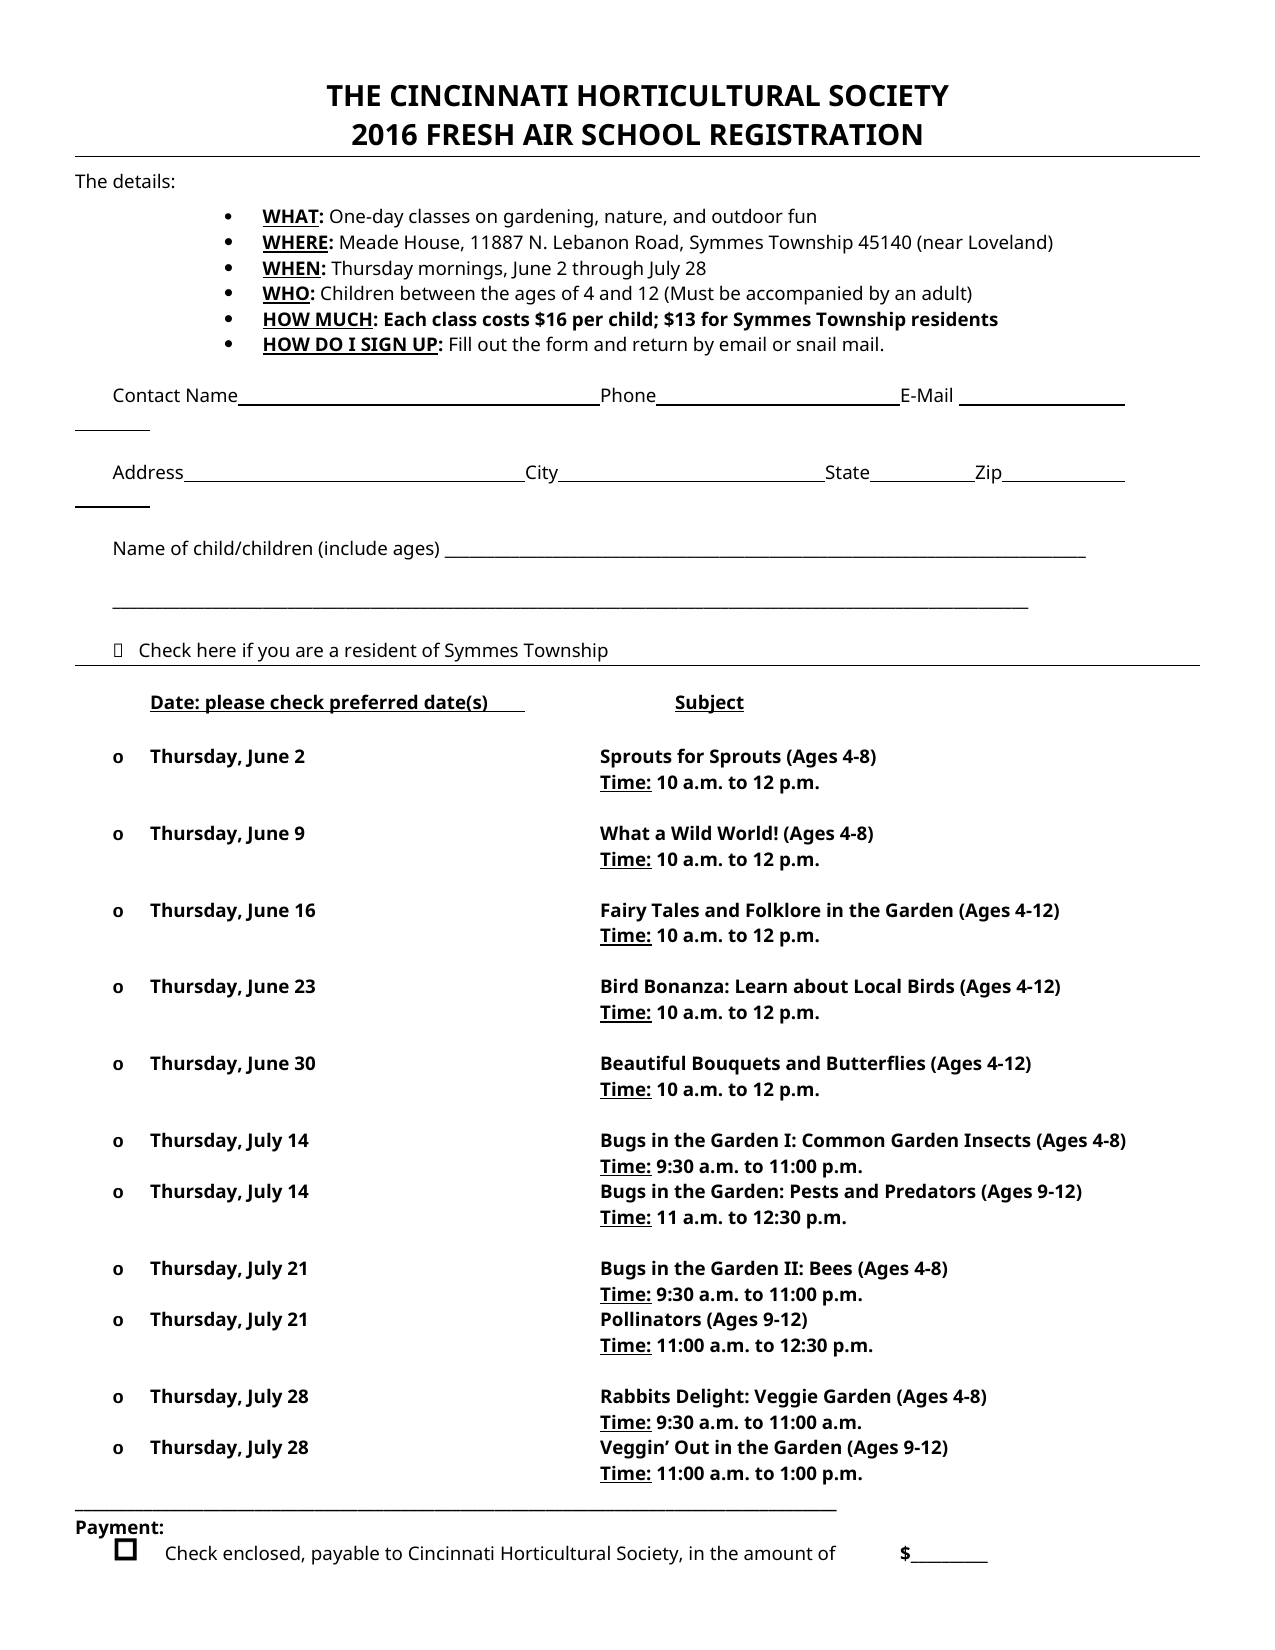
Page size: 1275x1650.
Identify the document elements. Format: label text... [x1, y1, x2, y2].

text Time: 9:30 a.m. to 11:00 p.m. [600, 1281, 1200, 1306]
list Thursday, July 28 Rabbits Delight: (Ages 4-8) [112, 1383, 1200, 1409]
text Contact Name Phone E-Mail [75, 382, 1200, 433]
list HOW MUCH: Each class costs $16 per child; $13 for residents [225, 306, 1200, 331]
text Time: 11 a.m. to 12:30 p.m. [150, 1204, 1200, 1230]
text Time: 10 a.m. to 12 p.m. [112, 846, 1200, 871]
text Time: 9:30 a.m. to 11:00 a.m. [600, 1409, 1200, 1434]
list Thursday, July 21 Bugs in the Garden II: Bees (Ages 4-8) [112, 1255, 1200, 1281]
list Thursday, June 16 Fairy Tales and Folklore in the Garden (Ages 4-12) [112, 897, 1200, 923]
text Time: 11:00 a.m. to 1:00 p.m. [600, 1460, 1200, 1486]
text Time: 10 a.m. to 12 p.m. [600, 1076, 1200, 1102]
list WHEN: Thursday mornings, June 2 through July 28 [225, 255, 1200, 280]
list WHERE: Meade House, (near ) [225, 229, 1200, 255]
text Time: 9:30 a.m. to 11:00 p.m. [525, 1153, 1200, 1178]
list Thursday, July 28 Veggin’ Out in the Garden (Ages 9-12) [112, 1434, 1200, 1460]
text Date: please check preferred date(s) Subject [75, 689, 1200, 714]
text _________________________________________________________________________________________ [75, 1486, 1200, 1514]
text Time: 10 a.m. to 12 p.m. [600, 999, 1200, 1025]
list WHO: Children between the ages of 4 and 12 (Must be accompanied by an adult) [225, 280, 1200, 306]
list Thursday, July 14 Bugs in the Garden: Pests and Predators (Ages 9-12) [112, 1178, 1200, 1204]
text 2016 FRESH AIR SCHOOL REGISTRATION [75, 115, 1200, 156]
text Name of child/children (include ages) _____________________________________________________________________________ [75, 536, 1200, 561]
text The details: [75, 168, 1200, 193]
text Payment: [75, 1514, 1200, 1540]
list Thursday, June 9 What a Wild World! (Ages 4-8) [112, 820, 1200, 846]
list Thursday, June 2 Sprouts for Sprouts (Ages 4-8) [112, 743, 1200, 769]
text Time: 11:00 a.m. to 12:30 p.m. [600, 1332, 1200, 1358]
list HOW DO I SIGN UP: Fill out the form and return by email or snail mail. [225, 331, 1200, 357]
list Thursday, June 23 Bird Bonanza: Learn about Local Birds (Ages 4-12) [112, 974, 1200, 999]
list Thursday, July 14 Bugs in the Garden I: Insects (Ages 4-8) [112, 1127, 1200, 1153]
text Time: 10 a.m. to 12 p.m. [75, 769, 1200, 794]
text  Check here if you are a resident of [75, 638, 1200, 665]
list WHAT: One-day classes on gardening, nature, and outdoor fun [225, 204, 1200, 229]
text Time: 10 a.m. to 12 p.m. [600, 923, 1200, 948]
list Thursday, June 30 Beautiful Bouquets and Butterflies (Ages 4-12) [112, 1050, 1200, 1076]
list Check enclosed, payable to Cincinnati Horticultural Society, in the amount of $__________ [112, 1540, 1200, 1566]
title THE HORTICULTURAL SOCIETY [75, 75, 1200, 115]
text Address City State Zip [75, 459, 1200, 510]
text ______________________________________________________________________________________________________________ [75, 587, 1200, 612]
list Thursday, July 21 Pollinators (Ages 9-12) [112, 1306, 1200, 1332]
